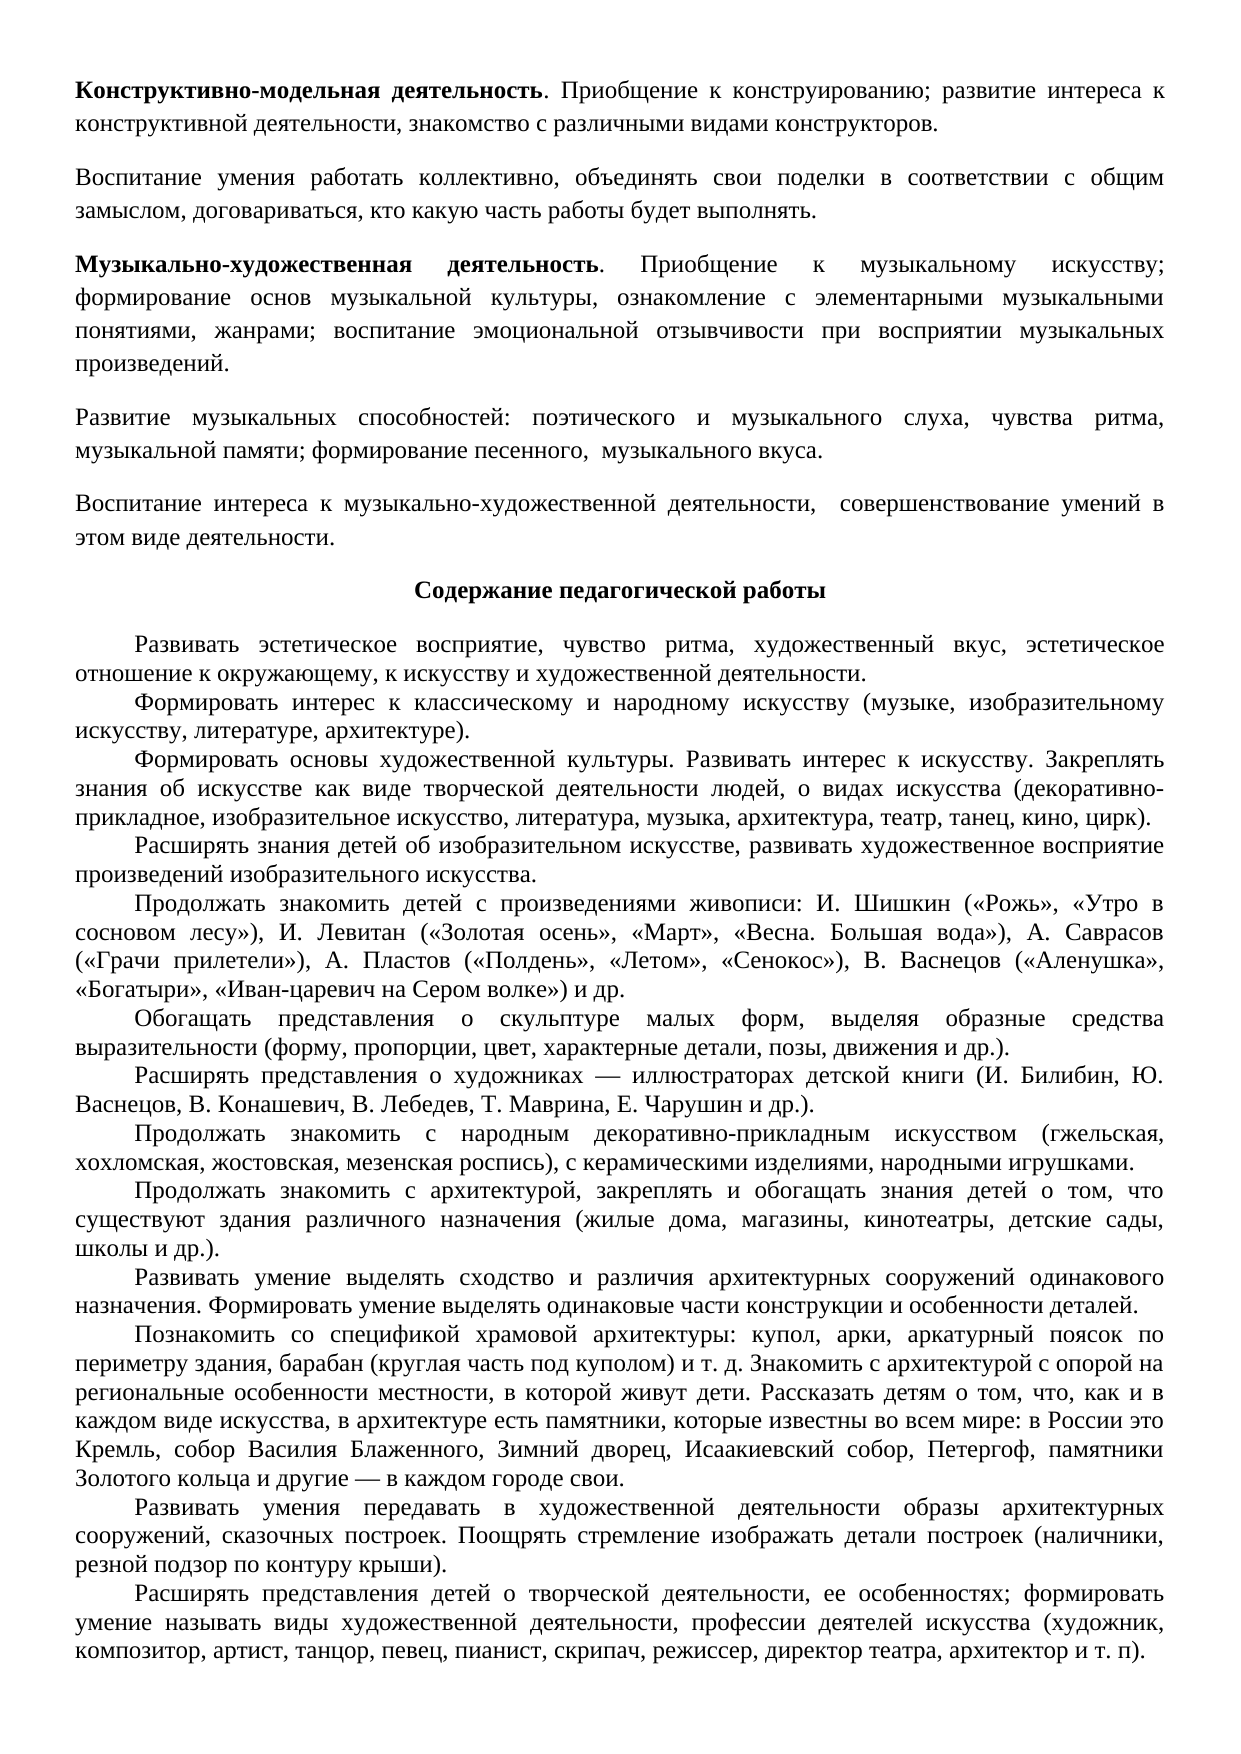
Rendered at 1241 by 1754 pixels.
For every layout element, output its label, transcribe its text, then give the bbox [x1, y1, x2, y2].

text Расширять представления о художниках — иллюстраторах детской книги (И. Билибин, Ю. Васнецов, В. Конашевич, В. Лебедев, Т. Маврина, Е. Чарушин и др.). [75, 1061, 1165, 1118]
text Развивать умение выделять сходство и различия архитектурных сооружений одинакового назначения. Формировать умение выделять одинаковые части конструкции и особенности деталей. [75, 1262, 1165, 1319]
text Формировать основы художественной культуры. Развивать интерес к искусству. Закреплять знания об искусстве как виде творческой деятельности людей, о видах искусства (декоративно-прикладное, изобразительное искусство, литература, музыка, архитектура, театр, танец, кино, цирк). [75, 744, 1165, 831]
text Конструктивно-модельная деятельность. Приобщение к конструированию; развитие интереса к конструктивной деятельности, знакомство с различными видами конструкторов. [75, 75, 1165, 137]
text Продолжать знакомить детей с произведениями живописи: И. Шишкин («Рожь», «Утро в сосновом лесу»), И. Левитан («Золотая осень», «Март», «Весна. Большая вода»), А. Саврасов («Грачи прилетели»), А. Пластов («Полдень», «Летом», «Сенокос»), В. Васнецов («Аленушка», «Богатыри», «Иван-царевич на Сером волке») и др. [75, 888, 1165, 1003]
text Развивать эстетическое восприятие, чувство ритма, художественный вкус, эстетическое отношение к окружающему, к искусству и художественной деятельности. [75, 629, 1165, 687]
text Развивать умения передавать в художественной деятельности образы архитектурных сооружений, сказочных построек. Поощрять стремление изображать детали построек (наличники, резной подзор по контуру крыши). [75, 1492, 1165, 1578]
text Воспитание интереса к музыкально-художественной деятельности, совершенствование умений в этом виде деятельности. [75, 488, 1165, 550]
text Расширять знания детей об изобразительном искусстве, развивать художественное восприятие произведений изобразительного искусства. [75, 831, 1165, 888]
text Музыкально-художественная деятельность. Приобщение к музыкальному искусству; формирование основ музыкальной культуры, ознакомление с элементарными музыкальными понятиями, жанрами; воспитание эмоциональной отзывчивости при восприятии музыкальных произведений. [75, 249, 1165, 377]
text Продолжать знакомить с архитектурой, закреплять и обогащать знания детей о том, что существуют здания различного назначения (жилые дома, магазины, кинотеатры, детские сады, школы и др.). [75, 1176, 1165, 1262]
text Развитие музыкальных способностей: поэтического и музыкального слуха, чувства ритма, музыкальной памяти; формирование песенного, музыкального вкуса. [75, 402, 1165, 463]
text Воспитание умения работать коллективно, объединять свои поделки в соответствии с общим замыслом, договариваться, кто какую часть работы будет выполнять. [75, 162, 1165, 224]
text Обогащать представления о скульптуре малых форм, выделяя образные средства выразительности (форму, пропорции, цвет, характерные детали, позы, движения и др.). [75, 1003, 1165, 1061]
text Формировать интерес к классическому и народному искусству (музыке, изобразительному искусству, литературе, архитектуре). [75, 687, 1165, 744]
text Содержание педагогической работы [75, 575, 1165, 604]
text Продолжать знакомить с народным декоративно-прикладным искусством (гжельская, хохломская, жостовская, мезенская роспись), с керамическими изделиями, народными игрушками. [75, 1118, 1165, 1176]
text Познакомить со спецификой храмовой архитектуры: купол, арки, аркатурный поясок по периметру здания, барабан (круглая часть под куполом) и т. д. Знакомить с архитектурой с опорой на региональные особенности местности, в которой живут дети. Рассказать детям о том, что, как и в каждом виде искусства, в архитектуре есть памятники, которые известны во всем мире: в России это Кремль, собор Василия Блаженного, Зимний дворец, Исаакиевский собор, Петергоф, памятники Золотого кольца и другие — в каждом городе свои. [75, 1319, 1165, 1492]
text Расширять представления детей о творческой деятельности, ее особенностях; формировать умение называть виды художественной деятельности, профессии деятелей искусства (художник, композитор, артист, танцор, певец, пианист, скрипач, режиссер, директор театра, архитектор и т. п). [75, 1578, 1165, 1664]
